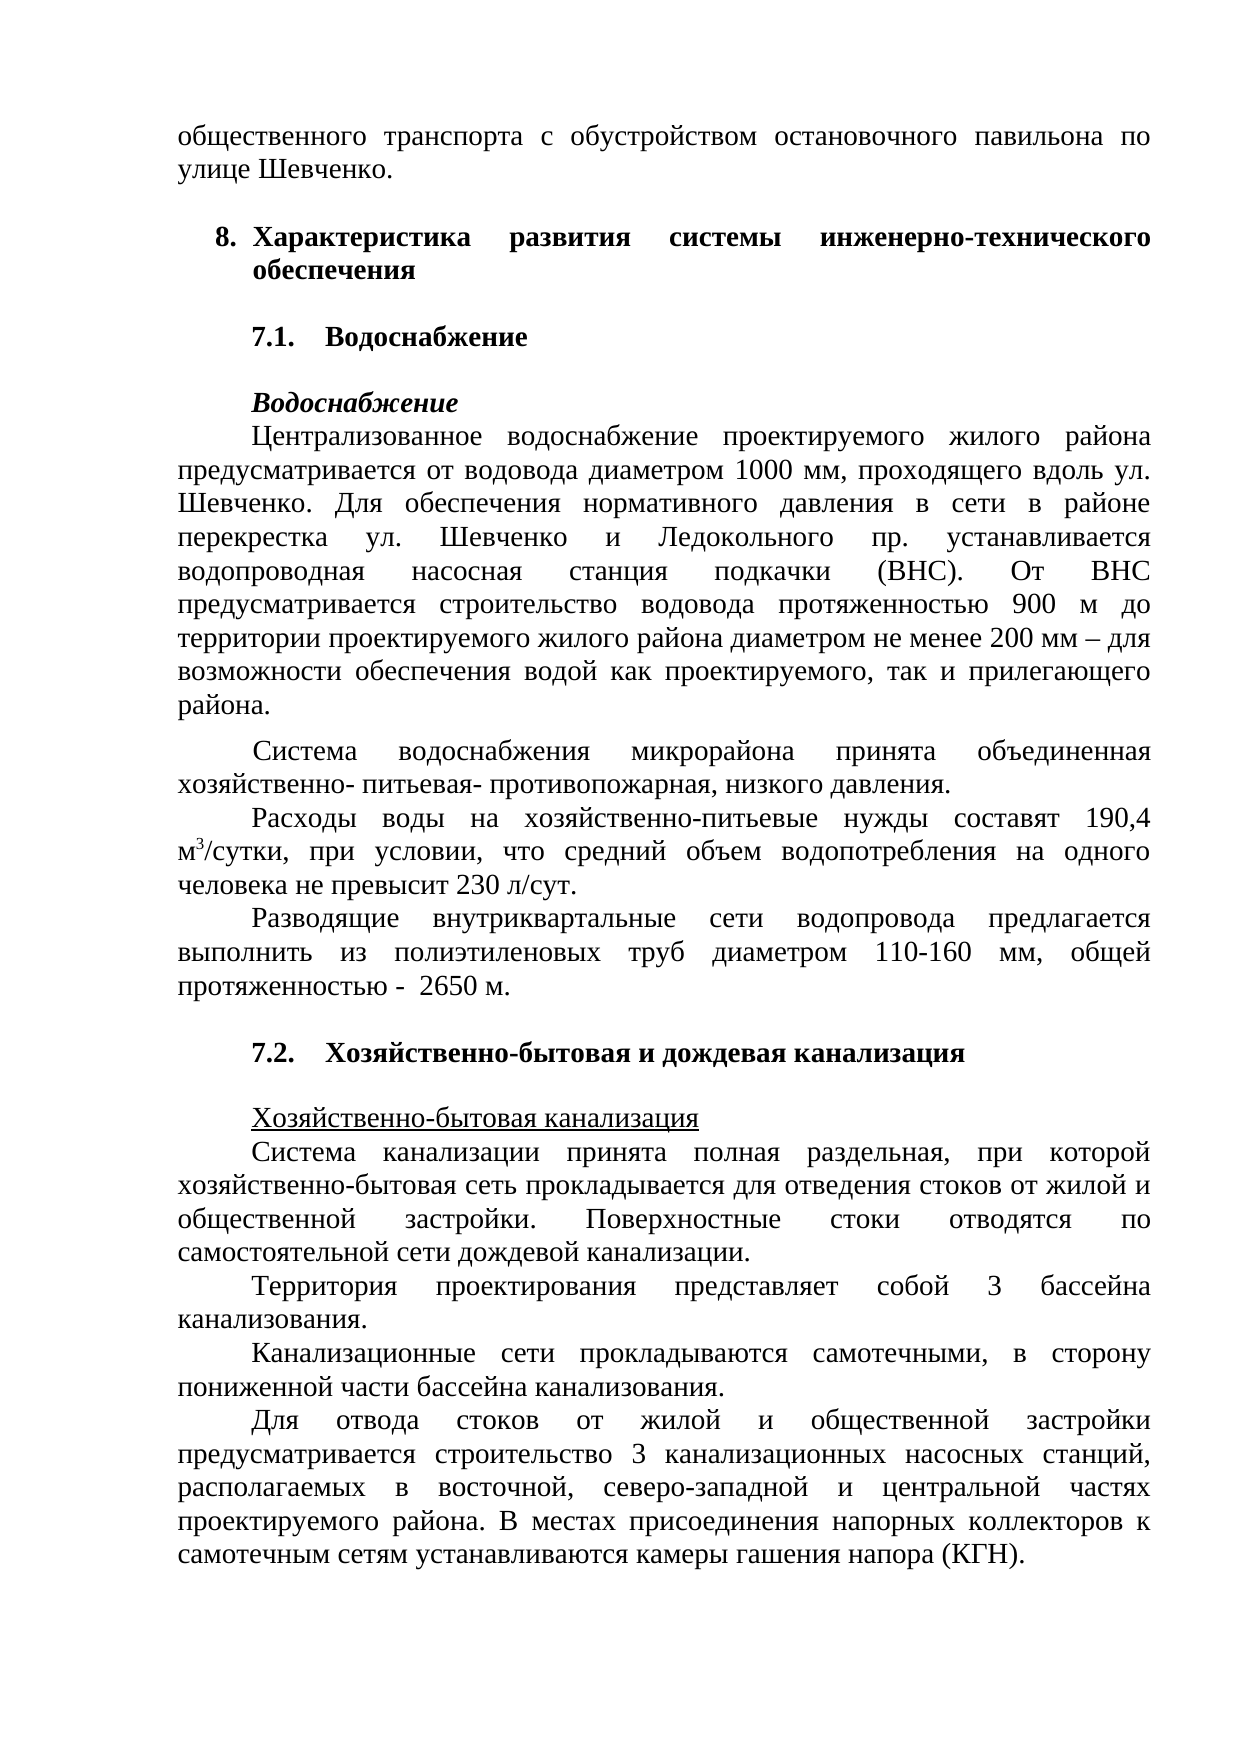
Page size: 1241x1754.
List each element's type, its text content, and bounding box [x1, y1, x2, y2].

text Канализационные сети прокладываются самотечными, в сторону пониженной части бассейна канализования. [177, 1335, 1152, 1402]
text Централизованное водоснабжение проектируемого жилого района предусматривается от водовода диаметром 1000 мм, проходящего вдоль ул. Шевченко. Для обеспечения нормативного давления в сети в районе перекрестка ул. Шевченко и Ледокольного пр. устанавливается водопроводная насосная станция подкачки (ВНС). От ВНС предусматривается строительство водовода протяженностью 900 м до территории проектируемого жилого района диаметром не менее 200 мм – для возможности обеспечения водой как проектируемого, так и прилегающего района. [177, 418, 1152, 720]
text Водоснабжение [177, 385, 1152, 418]
text Для отвода стоков от жилой и общественной застройки предусматривается строительство 3 канализационных насосных станций, располагаемых в восточной, северо-западной и центральной частях проектируемого района. В местах присоединения напорных коллекторов к самотечным сетям устанавливаются камеры гашения напора (КГН). [177, 1402, 1152, 1570]
text Хозяйственно-бытовая канализация [177, 1100, 1152, 1134]
text Разводящие внутриквартальные сети водопровода предлагается выполнить из полиэтиленовых труб диаметром 110-160 мм, общей протяженностью - 2650 м. [177, 901, 1152, 1001]
subtitle Хозяйственно-бытовая и дождевая канализация [251, 1035, 1152, 1068]
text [177, 118, 1152, 185]
subtitle Характеристика развития системы инженерно-технического обеспечения [215, 219, 1152, 286]
text Территория проектирования представляет собой 3 бассейна канализования. [177, 1268, 1152, 1335]
text Система водоснабжения микрорайона принята объединенная хозяйственно- питьевая- противопожарная, низкого давления. [177, 733, 1152, 800]
subtitle Водоснабжение [251, 319, 1152, 353]
text Система канализации принята полная раздельная, при которой хозяйственно-бытовая сеть прокладывается для отведения стоков от жилой и общественной застройки. Поверхностные стоки отводятся по самостоятельной сети дождевой канализации. [177, 1134, 1152, 1268]
text Расходы воды на хозяйственно-питьевые нужды составят 190,4 м3/сутки, при условии, что средний объем водопотребления на одного человека не превысит 230 л/сут. [177, 800, 1152, 901]
